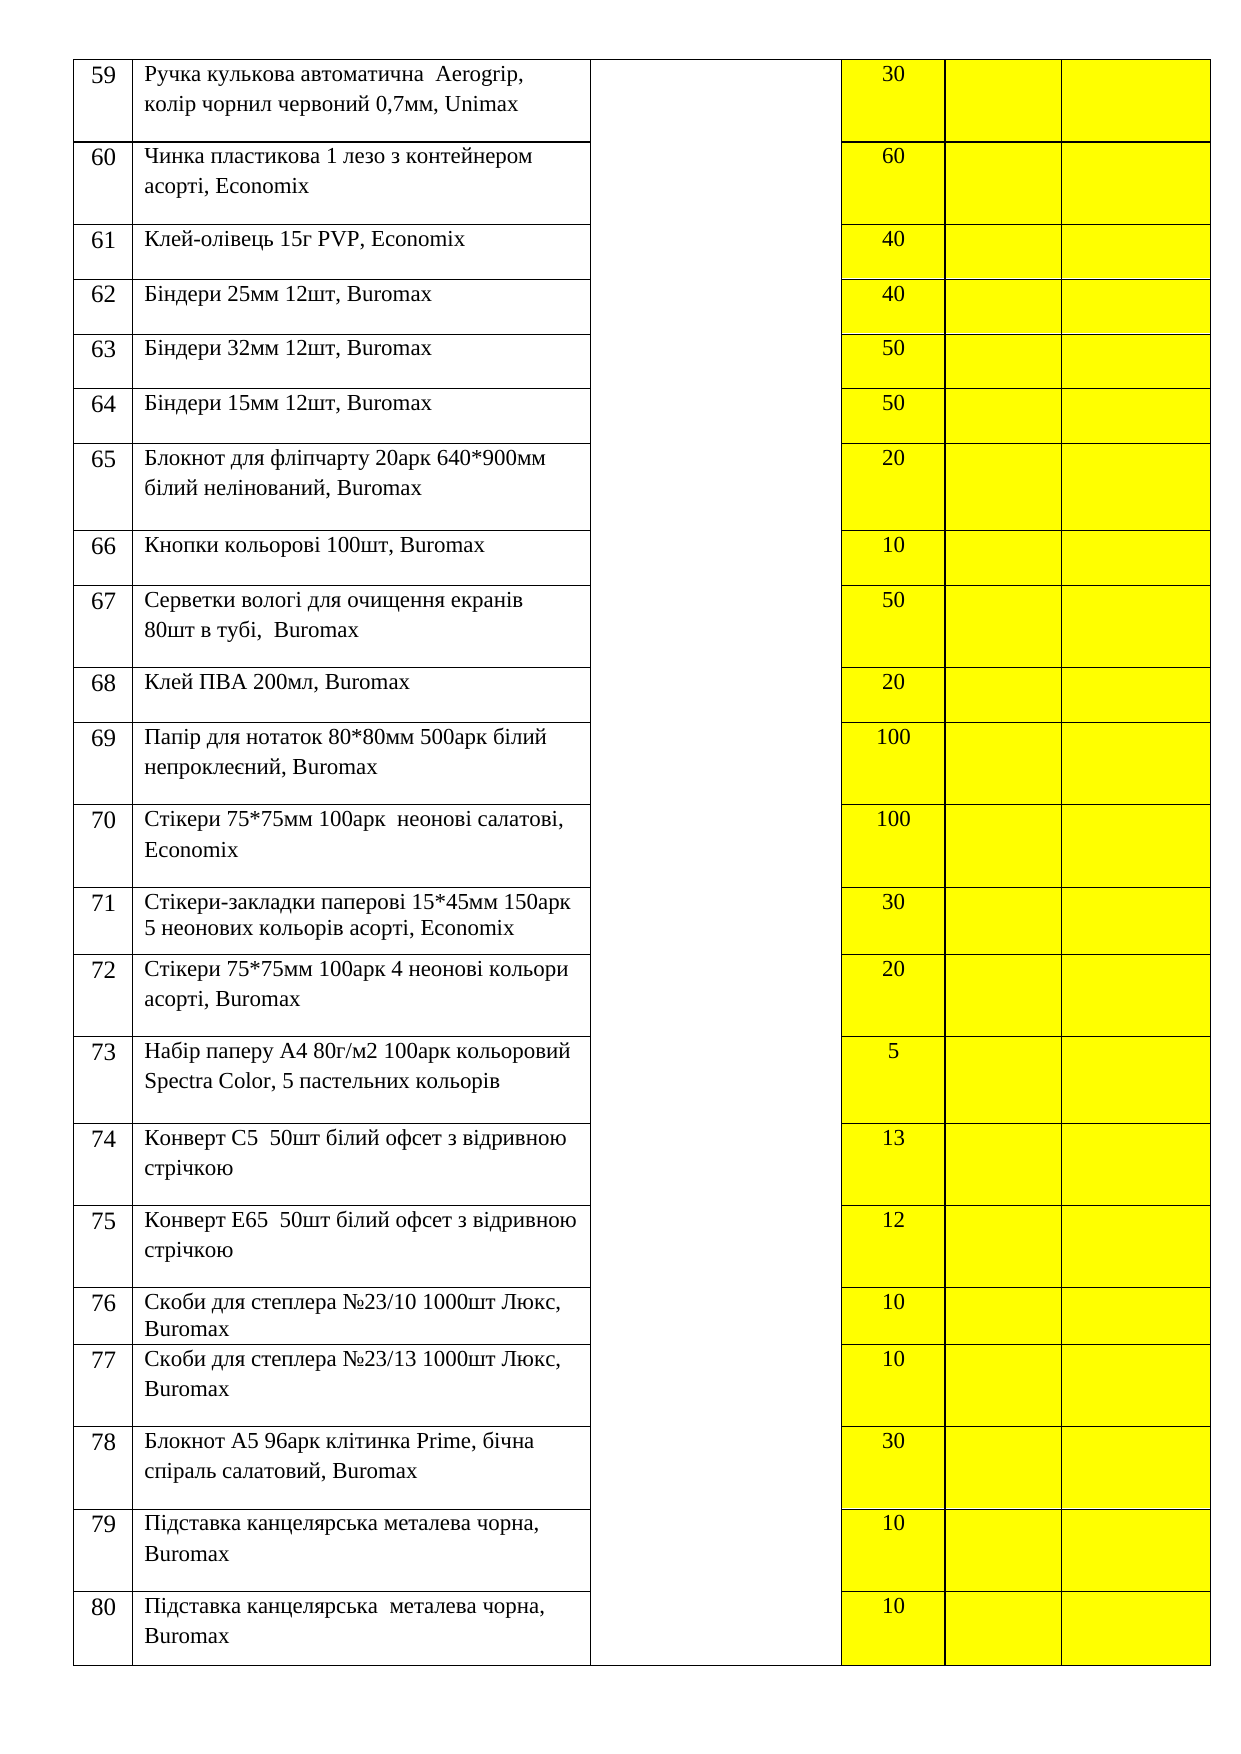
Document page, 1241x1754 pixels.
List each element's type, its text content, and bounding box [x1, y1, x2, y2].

table_cell 10 [842, 1510, 944, 1591]
table_cell [946, 805, 1061, 887]
table_cell 70 [74, 805, 132, 887]
table_cell 78 [74, 1427, 132, 1508]
table_cell [1062, 531, 1210, 585]
table_cell [946, 1592, 1061, 1665]
table_cell 30 [842, 60, 944, 141]
table_cell Підставка канцелярська металева чорна, Buromax [133, 1592, 590, 1665]
table_cell Блокнот А5 96арк клітинка Prime, бічна спіраль салатовий, Buromax [133, 1427, 590, 1508]
table_cell Клей ПВА 200мл, Buromax [133, 668, 590, 722]
table_cell [1062, 723, 1210, 804]
table_cell [946, 1206, 1061, 1287]
table_cell [946, 668, 1061, 722]
table_cell 63 [74, 335, 132, 388]
table_cell 68 [74, 668, 132, 722]
table_cell 75 [74, 1206, 132, 1287]
table_cell 64 [74, 389, 132, 443]
table_cell 40 [842, 225, 944, 278]
table_cell Набір паперу А4 80г/м2 100арк кольоровий Spectra Color, 5 пастельних кольорів [133, 1037, 590, 1123]
table_cell 69 [74, 723, 132, 804]
table_cell [1062, 280, 1210, 333]
table_cell 12 [842, 1206, 944, 1287]
table_cell [1062, 1288, 1210, 1344]
table_cell 59 [74, 60, 132, 141]
table_cell 13 [842, 1124, 944, 1205]
table_cell Скоби для степлера №23/10 1000шт Люкс, Buromax [133, 1288, 590, 1344]
table_cell [946, 143, 1061, 224]
table_cell 77 [74, 1345, 132, 1426]
table_cell [946, 1037, 1061, 1123]
table_cell Біндери 32мм 12шт, Buromax [133, 335, 590, 388]
table_cell [946, 280, 1061, 333]
table_cell [1062, 60, 1210, 141]
table_cell Підставка канцелярська металева чорна, Buromax [133, 1510, 590, 1591]
table_cell [1062, 1345, 1210, 1426]
table_cell Серветки вологі для очищення екранів 80шт в тубі, Buromax [133, 586, 590, 667]
table_cell 74 [74, 1124, 132, 1205]
table_cell [946, 1345, 1061, 1426]
table_cell [1062, 1592, 1210, 1665]
table_cell 5 [842, 1037, 944, 1123]
table_cell [1062, 225, 1210, 278]
table_cell Папір для нотаток 80*80мм 500арк білий непроклеєний, Buromax [133, 723, 590, 804]
table_cell Кнопки кольорові 100шт, Buromax [133, 531, 590, 585]
table_cell [946, 1124, 1061, 1205]
table_cell Стікери-закладки паперові 15*45мм 150арк 5 неонових кольорів асорті, Economix [133, 888, 590, 954]
table_cell 65 [74, 444, 132, 530]
table_cell 30 [842, 1427, 944, 1508]
table_cell 60 [74, 143, 132, 224]
table_cell [1062, 586, 1210, 667]
table_cell [1062, 888, 1210, 954]
table_cell 50 [842, 335, 944, 388]
table_cell Стікери 75*75мм 100арк 4 неонові кольори асорті, Buromax [133, 955, 590, 1036]
table_cell 61 [74, 225, 132, 278]
table_cell Біндери 15мм 12шт, Buromax [133, 389, 590, 443]
table_cell 30 [842, 888, 944, 954]
table_cell 20 [842, 668, 944, 722]
table_cell [1062, 389, 1210, 443]
table_cell [946, 1288, 1061, 1344]
table_cell [1062, 1206, 1210, 1287]
table_cell [946, 389, 1061, 443]
table_cell 50 [842, 586, 944, 667]
table_cell [946, 888, 1061, 954]
table_cell Блокнот для фліпчарту 20арк 640*900мм білий нелінований, Buromax [133, 444, 590, 530]
table_cell [1062, 805, 1210, 887]
table_cell Ручка кулькова автоматична Aerogrip, колір чорнил червоний 0,7мм, Unimax [133, 60, 590, 141]
table_cell 10 [842, 531, 944, 585]
table_cell [946, 723, 1061, 804]
table_cell 40 [842, 280, 944, 333]
table_cell 50 [842, 389, 944, 443]
table_cell Біндери 25мм 12шт, Buromax [133, 280, 590, 333]
table_cell [946, 444, 1061, 530]
table_cell [946, 586, 1061, 667]
table_cell 66 [74, 531, 132, 585]
table_cell [946, 531, 1061, 585]
table_cell [1062, 1510, 1210, 1591]
table_cell Стікери 75*75мм 100арк неонові салатові, Economix [133, 805, 590, 887]
table_cell [1062, 1124, 1210, 1205]
table_cell 60 [842, 143, 944, 224]
table_cell 71 [74, 888, 132, 954]
table_cell [1062, 335, 1210, 388]
table_cell Чинка пластикова 1 лезо з контейнером асорті, Economix [133, 143, 590, 224]
table_cell 100 [842, 723, 944, 804]
table_cell 73 [74, 1037, 132, 1123]
table_cell [1062, 668, 1210, 722]
table_cell Скоби для степлера №23/13 1000шт Люкс, Buromax [133, 1345, 590, 1426]
table_cell Конверт E65 50шт білий офсет з відривною стрічкою [133, 1206, 590, 1287]
table_cell 79 [74, 1510, 132, 1591]
table_cell 76 [74, 1288, 132, 1344]
table_cell 80 [74, 1592, 132, 1665]
table_cell 20 [842, 444, 944, 530]
table_cell [946, 60, 1061, 141]
table_cell Клей-олівець 15г PVP, Economix [133, 225, 590, 278]
table_cell 20 [842, 955, 944, 1036]
table_cell 72 [74, 955, 132, 1036]
table_cell 10 [842, 1288, 944, 1344]
table_cell [1062, 143, 1210, 224]
table_cell [946, 335, 1061, 388]
table_cell [946, 955, 1061, 1036]
table_cell [1062, 1427, 1210, 1508]
table_cell [1062, 444, 1210, 530]
table_cell 10 [842, 1592, 944, 1665]
table_cell 10 [842, 1345, 944, 1426]
table_cell 67 [74, 586, 132, 667]
table_cell [946, 1510, 1061, 1591]
table_cell Конверт С5 50шт білий офсет з відривною стрічкою [133, 1124, 590, 1205]
table_cell [946, 225, 1061, 278]
table_cell [1062, 955, 1210, 1036]
table_cell [1062, 1037, 1210, 1123]
table_cell 100 [842, 805, 944, 887]
table_cell [946, 1427, 1061, 1508]
table_cell 62 [74, 280, 132, 333]
